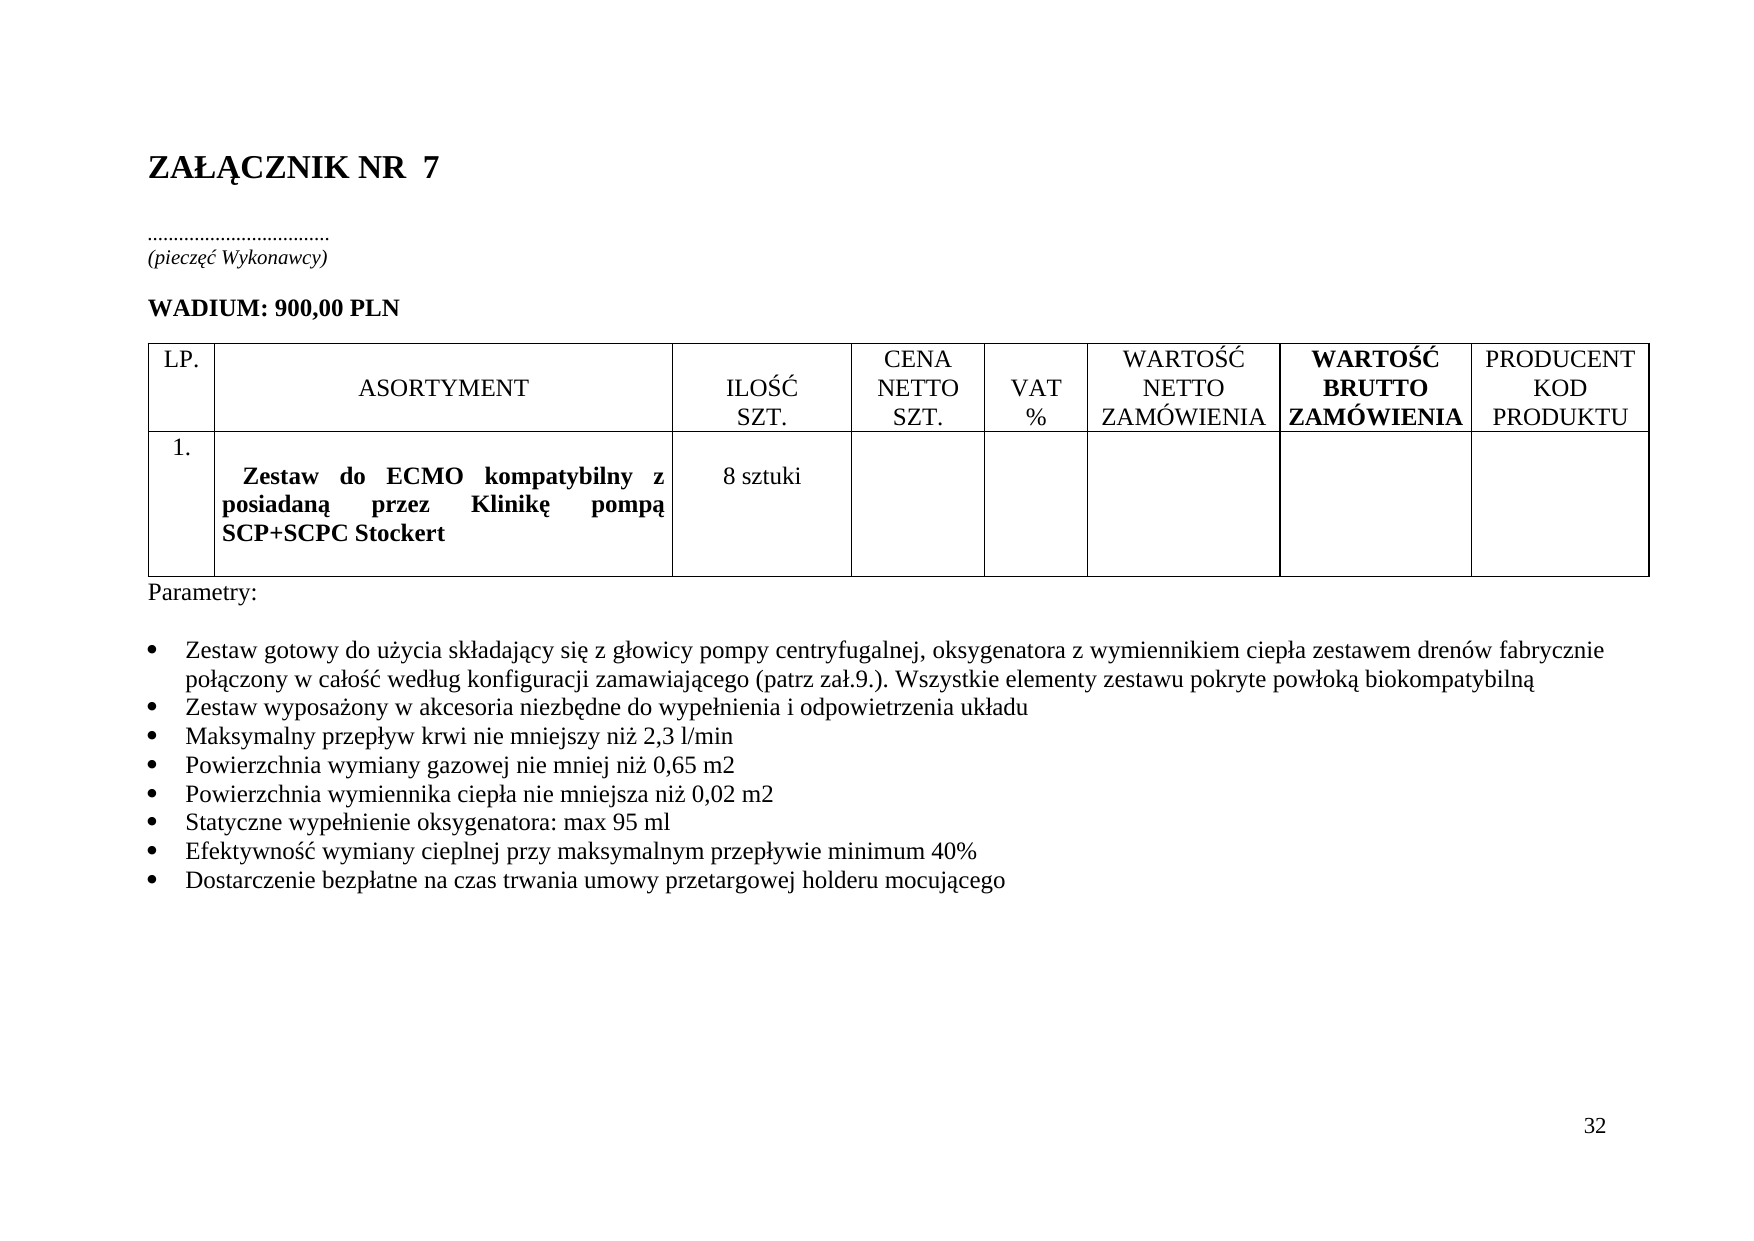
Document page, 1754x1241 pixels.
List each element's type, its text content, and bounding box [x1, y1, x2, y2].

table_cell Zestaw do ECMO kompatybilny z posiadaną przez Klinikę pompą SCP+SCPC Stockert [215, 432, 672, 576]
table_cell [985, 432, 1087, 576]
table_cell 1. [149, 432, 214, 576]
table_header PRODUCENT KOD PRODUKTU [1472, 344, 1648, 431]
table_header WARTOŚĆ BRUTTO ZAMÓWIENIA [1281, 344, 1471, 431]
text (pieczęć Wykonawcy) [148, 245, 1606, 269]
list Powierzchnia wymiennika ciepła nie mniejsza niż 0,02 m2 [148, 779, 1606, 807]
table_header ILOŚĆ SZT. [673, 344, 851, 431]
text WADIUM: 900,00 PLN [148, 293, 1606, 322]
table_cell [1088, 432, 1279, 576]
text ZAŁĄCZNIK NR 7 [148, 148, 1606, 186]
table_cell 8 sztuki [673, 432, 851, 576]
list Zestaw gotowy do użycia składający się z głowicy pompy centryfugalnej, oksygenatora z wymiennikiem ciepła zestawem drenów fabrycznie połączony w całość według konfiguracji zamawiającego (patrz zał.9.). Wszystkie elementy zestawu pokryte powłoką biokompatybilną [148, 635, 1606, 692]
list Dostarczenie bezpłatne na czas trwania umowy przetargowej holderu mocującego [148, 865, 1606, 894]
table_header LP. [149, 344, 214, 431]
list Maksymalny przepływ krwi nie mniejszy niż 2,3 l/min [148, 721, 1606, 750]
list Statyczne wypełnienie oksygenatora: max 95 ml [148, 807, 1606, 836]
table_cell [1281, 432, 1471, 576]
table_header WARTOŚĆ NETTO ZAMÓWIENIA [1088, 344, 1279, 431]
table_cell [1472, 432, 1648, 576]
list Efektywność wymiany cieplnej przy maksymalnym przepływie minimum 40% [148, 836, 1606, 865]
text ................................... [148, 221, 1606, 245]
table_cell [852, 432, 984, 576]
list Zestaw wyposażony w akcesoria niezbędne do wypełnienia i odpowietrzenia układu [148, 692, 1606, 721]
text Parametry: [148, 577, 1606, 606]
table_header ASORTYMENT [215, 344, 672, 431]
table_header VAT % [985, 344, 1087, 431]
table_header CENA NETTO SZT. [852, 344, 984, 431]
list Powierzchnia wymiany gazowej nie mniej niż 0,65 m2 [148, 750, 1606, 779]
